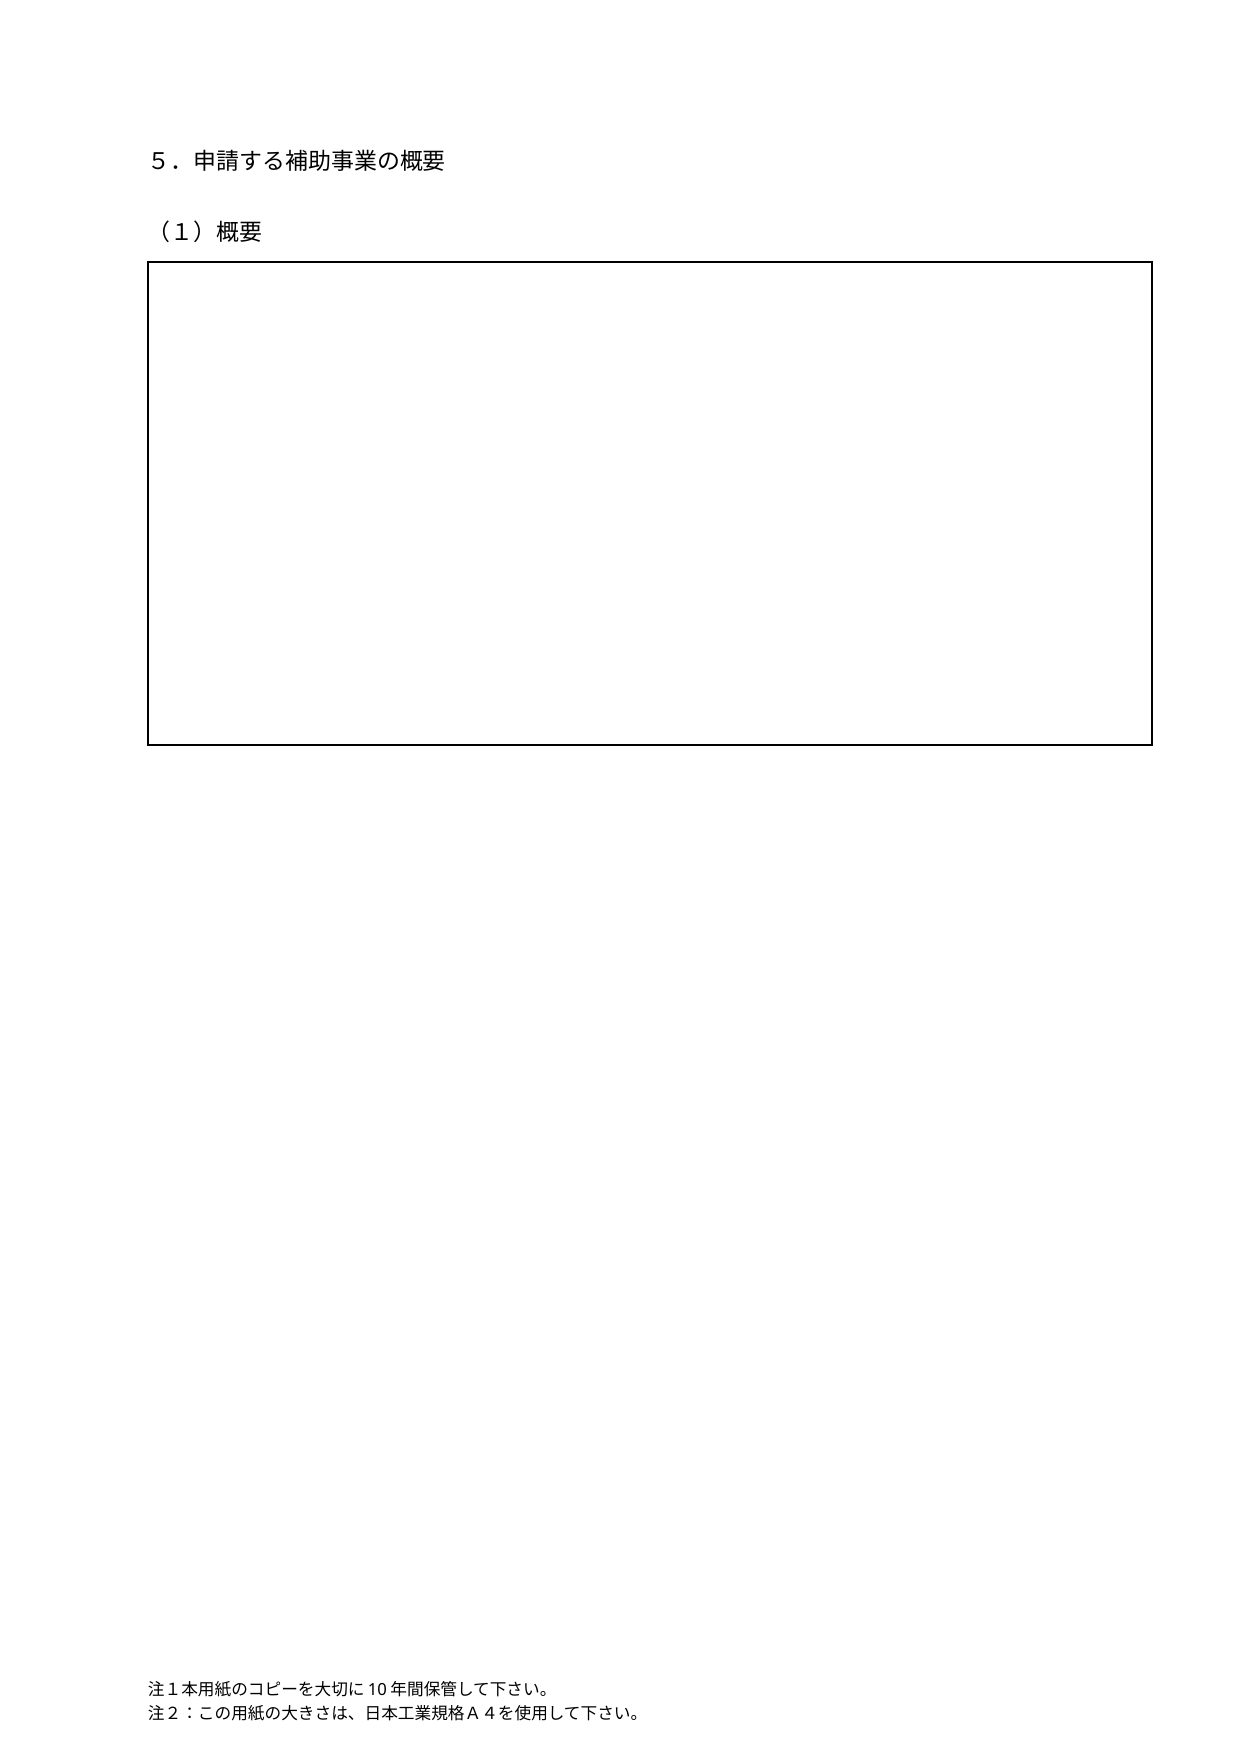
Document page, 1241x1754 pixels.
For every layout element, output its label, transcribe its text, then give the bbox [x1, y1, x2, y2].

text ５．申請する補助事業の概要 [148, 130, 1122, 190]
table_header [149, 263, 1151, 744]
text （１）概要 [148, 200, 1122, 261]
